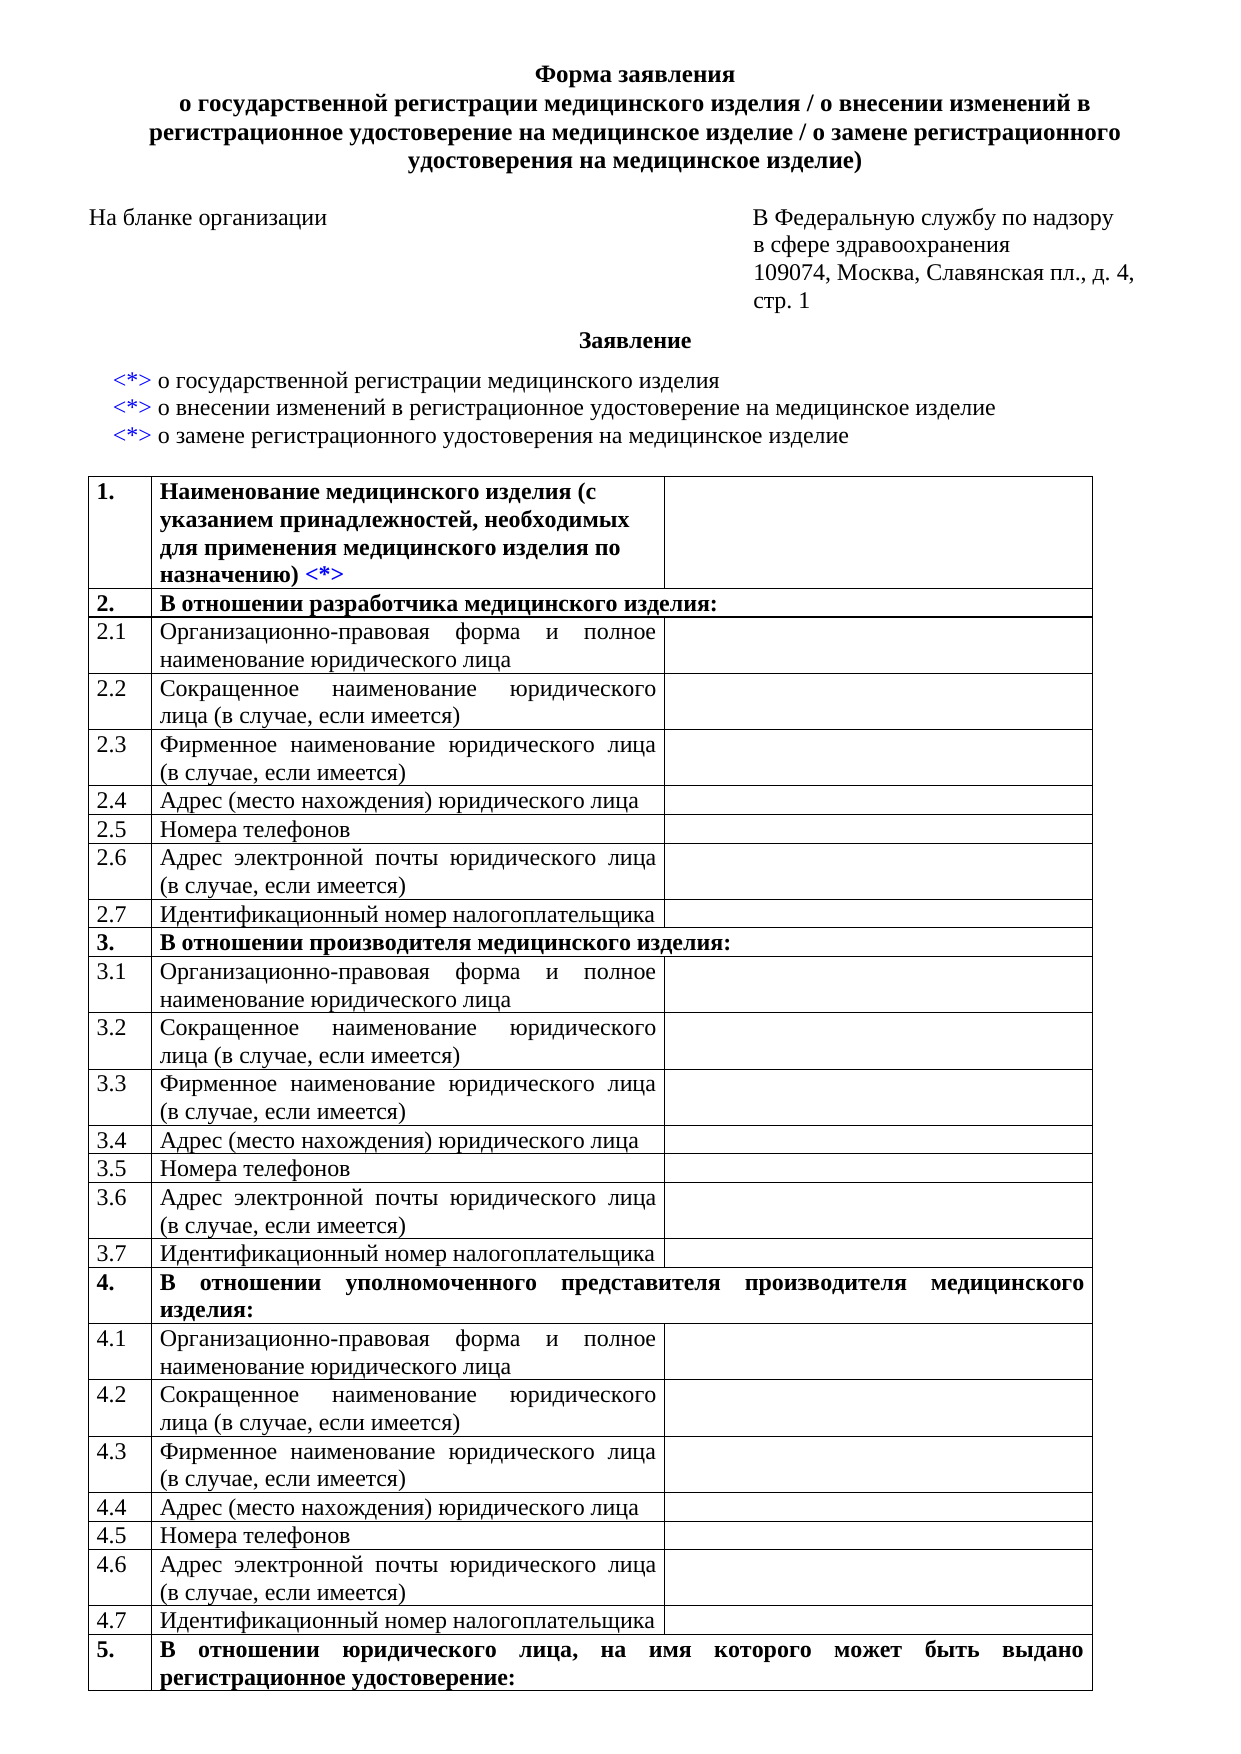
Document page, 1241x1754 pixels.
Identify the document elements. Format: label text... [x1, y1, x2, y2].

table_cell 3.1 [89, 957, 151, 1012]
table_cell [665, 1183, 1092, 1238]
table_cell [665, 1154, 1092, 1182]
table_cell [665, 957, 1092, 1012]
table_cell 3.3 [89, 1070, 151, 1125]
text 109074, Москва, Славянская пл., д. 4, [753, 258, 1181, 286]
table_cell 4.3 [89, 1437, 151, 1492]
table_cell [665, 900, 1092, 927]
text <*> о внесении изменений в регистрационное удостоверение на медицинское изделие [89, 393, 1181, 421]
table_cell 2. [89, 589, 151, 616]
table_cell [665, 1550, 1092, 1605]
table_cell Адрес (место нахождения) юридического лица [152, 786, 664, 814]
table_cell [665, 1013, 1092, 1068]
text Заявление [89, 326, 1181, 353]
table_cell Номера телефонов [152, 1154, 664, 1182]
table_cell Фирменное наименование юридического лица (в случае, если имеется) [152, 1437, 664, 1492]
table_cell Сокращенное наименование юридического лица (в случае, если имеется) [152, 1013, 664, 1068]
table_cell Организационно-правовая форма и полное наименование юридического лица [152, 957, 664, 1012]
table_cell 3.6 [89, 1183, 151, 1238]
table_cell 4.1 [89, 1324, 151, 1379]
table_cell Фирменное наименование юридического лица (в случае, если имеется) [152, 1070, 664, 1125]
table_cell Фирменное наименование юридического лица (в случае, если имеется) [152, 730, 664, 785]
table_cell 2.6 [89, 844, 151, 899]
table_cell 4.5 [89, 1522, 151, 1549]
table_cell [665, 1606, 1092, 1634]
table_cell Идентификационный номер налогоплательщика [152, 1239, 664, 1267]
table_cell 4.2 [89, 1380, 151, 1436]
table_cell Номера телефонов [152, 815, 664, 842]
table_cell [665, 674, 1092, 729]
table_cell [665, 1126, 1092, 1153]
table_cell [665, 1493, 1092, 1521]
table_cell 3. [89, 928, 151, 956]
table_cell В отношении производителя медицинского изделия: [152, 928, 1092, 956]
table_cell [665, 730, 1092, 785]
text На бланке организации В Федеральную службу по надзору [89, 203, 1181, 230]
table_header Наименование медицинского изделия (с указанием принадлежностей, необходимых для применения медицинского изделия по назначению) <*> [152, 477, 664, 588]
table_cell Адрес электронной почты юридического лица (в случае, если имеется) [152, 844, 664, 899]
table_cell 3.5 [89, 1154, 151, 1182]
table_header [665, 477, 1092, 588]
table_cell 2.1 [89, 618, 151, 673]
table_cell [665, 1437, 1092, 1492]
text <*> о замене регистрационного удостоверения на медицинское изделие [89, 421, 1181, 449]
table_cell 2.7 [89, 900, 151, 927]
table_cell [665, 844, 1092, 899]
table_cell [665, 1324, 1092, 1379]
table_cell 2.3 [89, 730, 151, 785]
table_header 1. [89, 477, 151, 588]
table_cell 3.7 [89, 1239, 151, 1267]
table_cell Идентификационный номер налогоплательщика [152, 1606, 664, 1634]
text <*> о государственной регистрации медицинского изделия [89, 366, 1181, 393]
table_cell Сокращенное наименование юридического лица (в случае, если имеется) [152, 1380, 664, 1436]
table_cell Организационно-правовая форма и полное наименование юридического лица [152, 1324, 664, 1379]
table_cell 3.2 [89, 1013, 151, 1068]
table_cell [665, 618, 1092, 673]
table_cell 4.4 [89, 1493, 151, 1521]
table_cell [665, 1380, 1092, 1436]
table_cell [665, 786, 1092, 814]
table_cell В отношении разработчика медицинского изделия: [152, 589, 1092, 616]
table_cell 5. [89, 1635, 151, 1690]
table_cell Номера телефонов [152, 1522, 664, 1549]
table_cell [665, 1070, 1092, 1125]
text в сфере здравоохранения [753, 230, 1181, 258]
table_cell 4.7 [89, 1606, 151, 1634]
table_cell 4. [89, 1268, 151, 1323]
text стр. 1 [753, 286, 1181, 313]
table_cell 2.4 [89, 786, 151, 814]
table_cell 4.6 [89, 1550, 151, 1605]
table_cell Адрес электронной почты юридического лица (в случае, если имеется) [152, 1550, 664, 1605]
table_cell Адрес (место нахождения) юридического лица [152, 1126, 664, 1153]
table_cell В отношении уполномоченного представителя производителя медицинского изделия: [152, 1268, 1092, 1323]
table_cell [665, 815, 1092, 842]
table_cell 2.5 [89, 815, 151, 842]
table_cell Адрес электронной почты юридического лица (в случае, если имеется) [152, 1183, 664, 1238]
table_cell 2.2 [89, 674, 151, 729]
table_cell [665, 1522, 1092, 1549]
table_cell Сокращенное наименование юридического лица (в случае, если имеется) [152, 674, 664, 729]
text Форма заявления о государственной регистрации медицинского изделия / о внесении изменений в регистрационное удостоверение на медицинское изделие / о замене регистрационного удостоверения на медицинское изделие) [89, 59, 1181, 174]
table_cell Идентификационный номер налогоплательщика [152, 900, 664, 927]
table_cell [665, 1239, 1092, 1267]
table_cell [152, 1493, 664, 1521]
table_cell 3.4 [89, 1126, 151, 1153]
table_cell Организационно-правовая форма и полное наименование юридического лица [152, 618, 664, 673]
table_cell В отношении юридического лица, на имя которого может быть выдано регистрационное удостоверение: [152, 1635, 1092, 1690]
